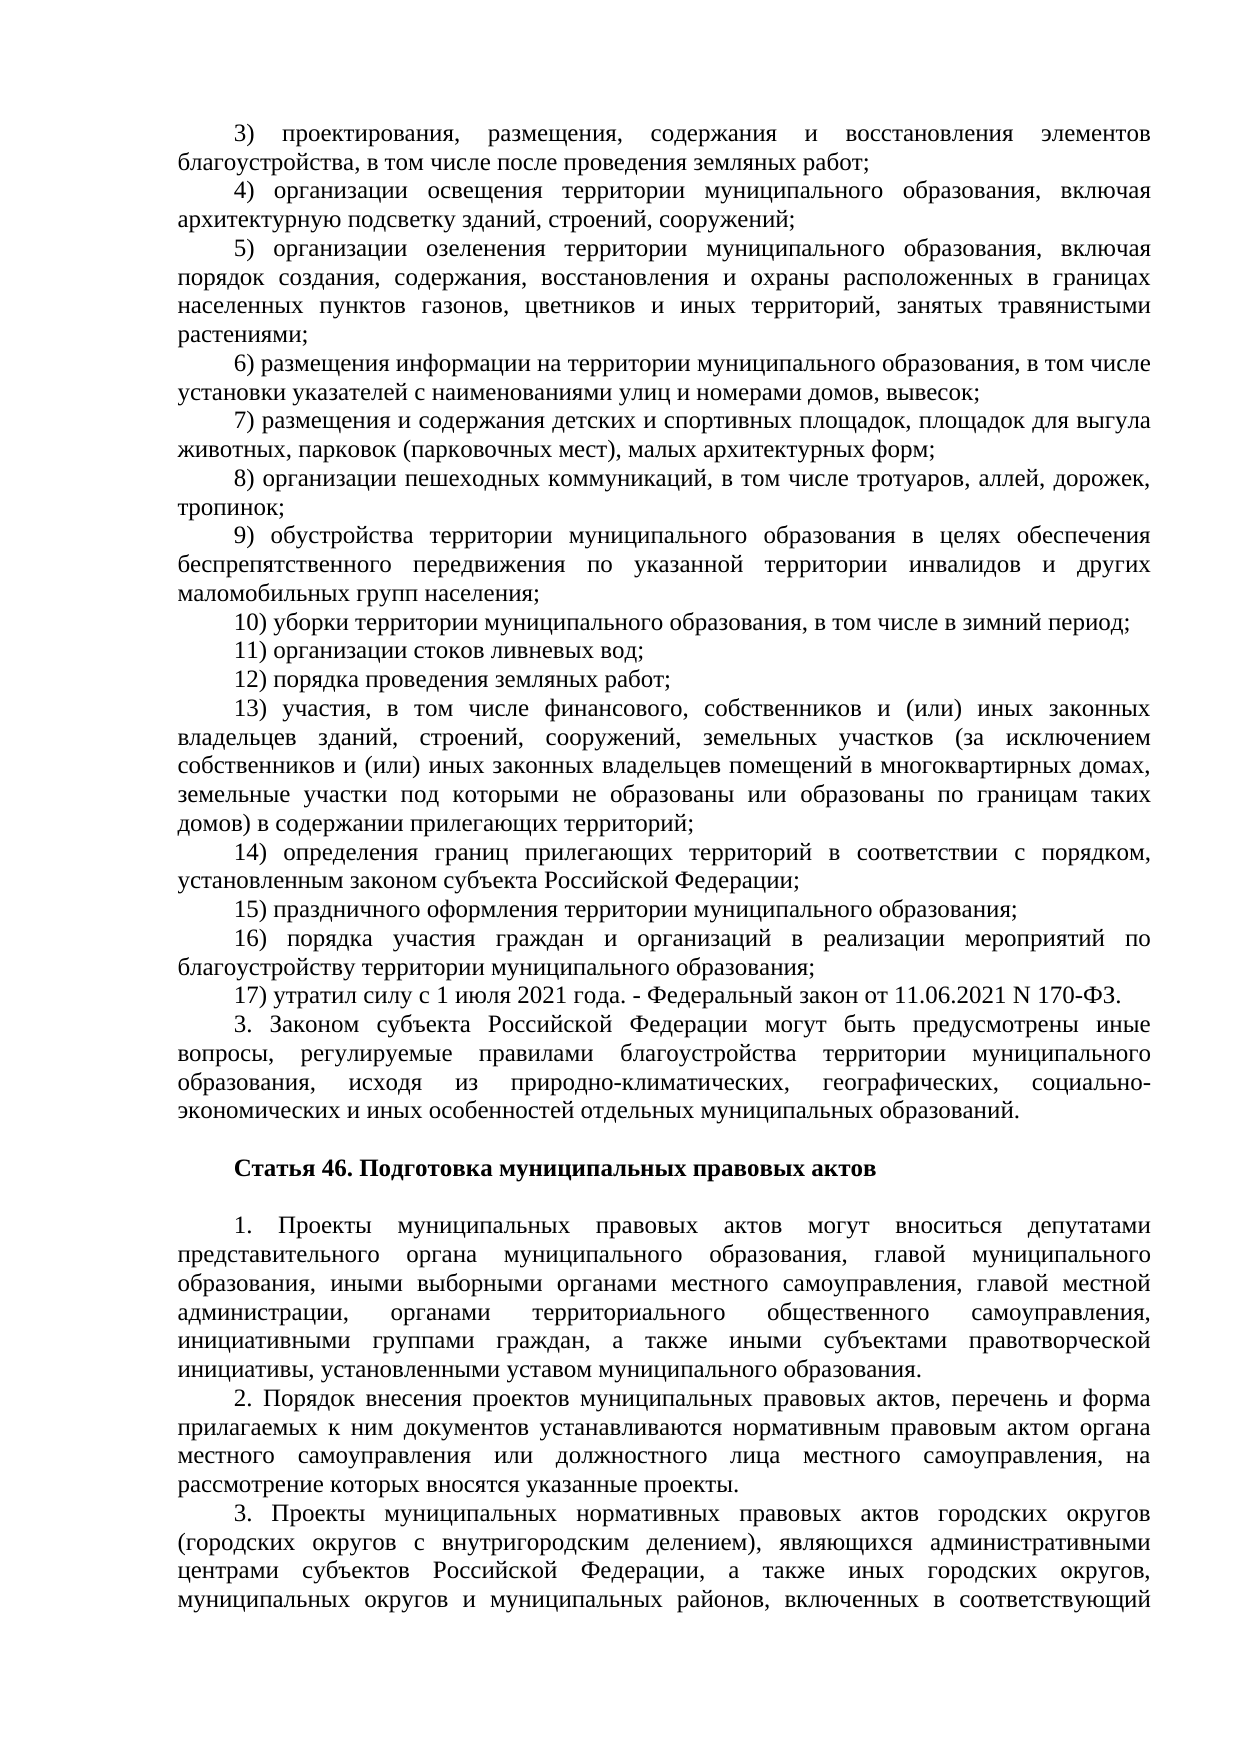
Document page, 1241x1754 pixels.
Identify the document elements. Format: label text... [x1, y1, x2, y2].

text 14) определения границ прилегающих территорий в соответствии с порядком, установленным законом субъекта Российской Федерации; [177, 837, 1152, 894]
text 16) порядка участия граждан и организаций в реализации мероприятий по благоустройству территории муниципального образования; [177, 923, 1152, 981]
text 2. Порядок внесения проектов муниципальных правовых актов, перечень и форма прилагаемых к ним документов устанавливаются нормативным правовым актом органа местного самоуправления или должностного лица местного самоуправления, на рассмотрение которых вносятся указанные проекты. [177, 1383, 1152, 1498]
text 10) уборки территории муниципального образования, в том числе в зимний период; [177, 607, 1152, 636]
text 4) организации освещения территории муниципального образования, включая архитектурную подсветку зданий, строений, сооружений; [177, 176, 1152, 233]
text 5) организации озеленения территории муниципального образования, включая порядок создания, содержания, восстановления и охраны расположенных в границах населенных пунктов газонов, цветников и иных территорий, занятых травянистыми растениями; [177, 233, 1152, 348]
text 9) обустройства территории муниципального образования в целях обеспечения беспрепятственного передвижения по указанной территории инвалидов и других маломобильных групп населения; [177, 521, 1152, 607]
text 13) участия, в том числе финансового, собственников и (или) иных законных владельцев зданий, строений, сооружений, земельных участков (за исключением собственников и (или) иных законных владельцев помещений в многоквартирных домах, земельные участки под которыми не образованы или образованы по границам таких домов) в содержании прилегающих территорий; [177, 693, 1152, 837]
text 12) порядка проведения земляных работ; [177, 664, 1152, 693]
text 3. Законом субъекта Российской Федерации могут быть предусмотрены иные вопросы, регулируемые правилами благоустройства территории муниципального образования, исходя из природно-климатических, географических, социально-экономических и иных особенностей отдельных муниципальных образований. [177, 1009, 1152, 1124]
text 3) проектирования, размещения, содержания и восстановления элементов благоустройства, в том числе после проведения земляных работ; [177, 118, 1152, 176]
text 6) размещения информации на территории муниципального образования, в том числе установки указателей с наименованиями улиц и номерами домов, вывесок; [177, 348, 1152, 406]
text 7) размещения и содержания детских и спортивных площадок, площадок для выгула животных, парковок (парковочных мест), малых архитектурных форм; [177, 406, 1152, 463]
text 1. Проекты муниципальных правовых актов могут вноситься депутатами представительного органа муниципального образования, главой муниципального образования, иными выборными органами местного самоуправления, главой местной администрации, органами территориального общественного самоуправления, инициативными группами граждан, а также иными субъектами правотворческой инициативы, установленными уставом муниципального образования. [177, 1211, 1152, 1383]
text 15) праздничного оформления территории муниципального образования; [177, 894, 1152, 923]
text 11) организации стоков ливневых вод; [177, 636, 1152, 664]
text 8) организации пешеходных коммуникаций, в том числе тротуаров, аллей, дорожек, тропинок; [177, 463, 1152, 521]
text 17) утратил силу с 1 июля 2021 года. - Федеральный закон от 11.06.2021 N 170-ФЗ. [177, 981, 1152, 1009]
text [177, 1498, 1152, 1613]
text Статья 46. Подготовка муниципальных правовых актов [177, 1153, 1152, 1182]
